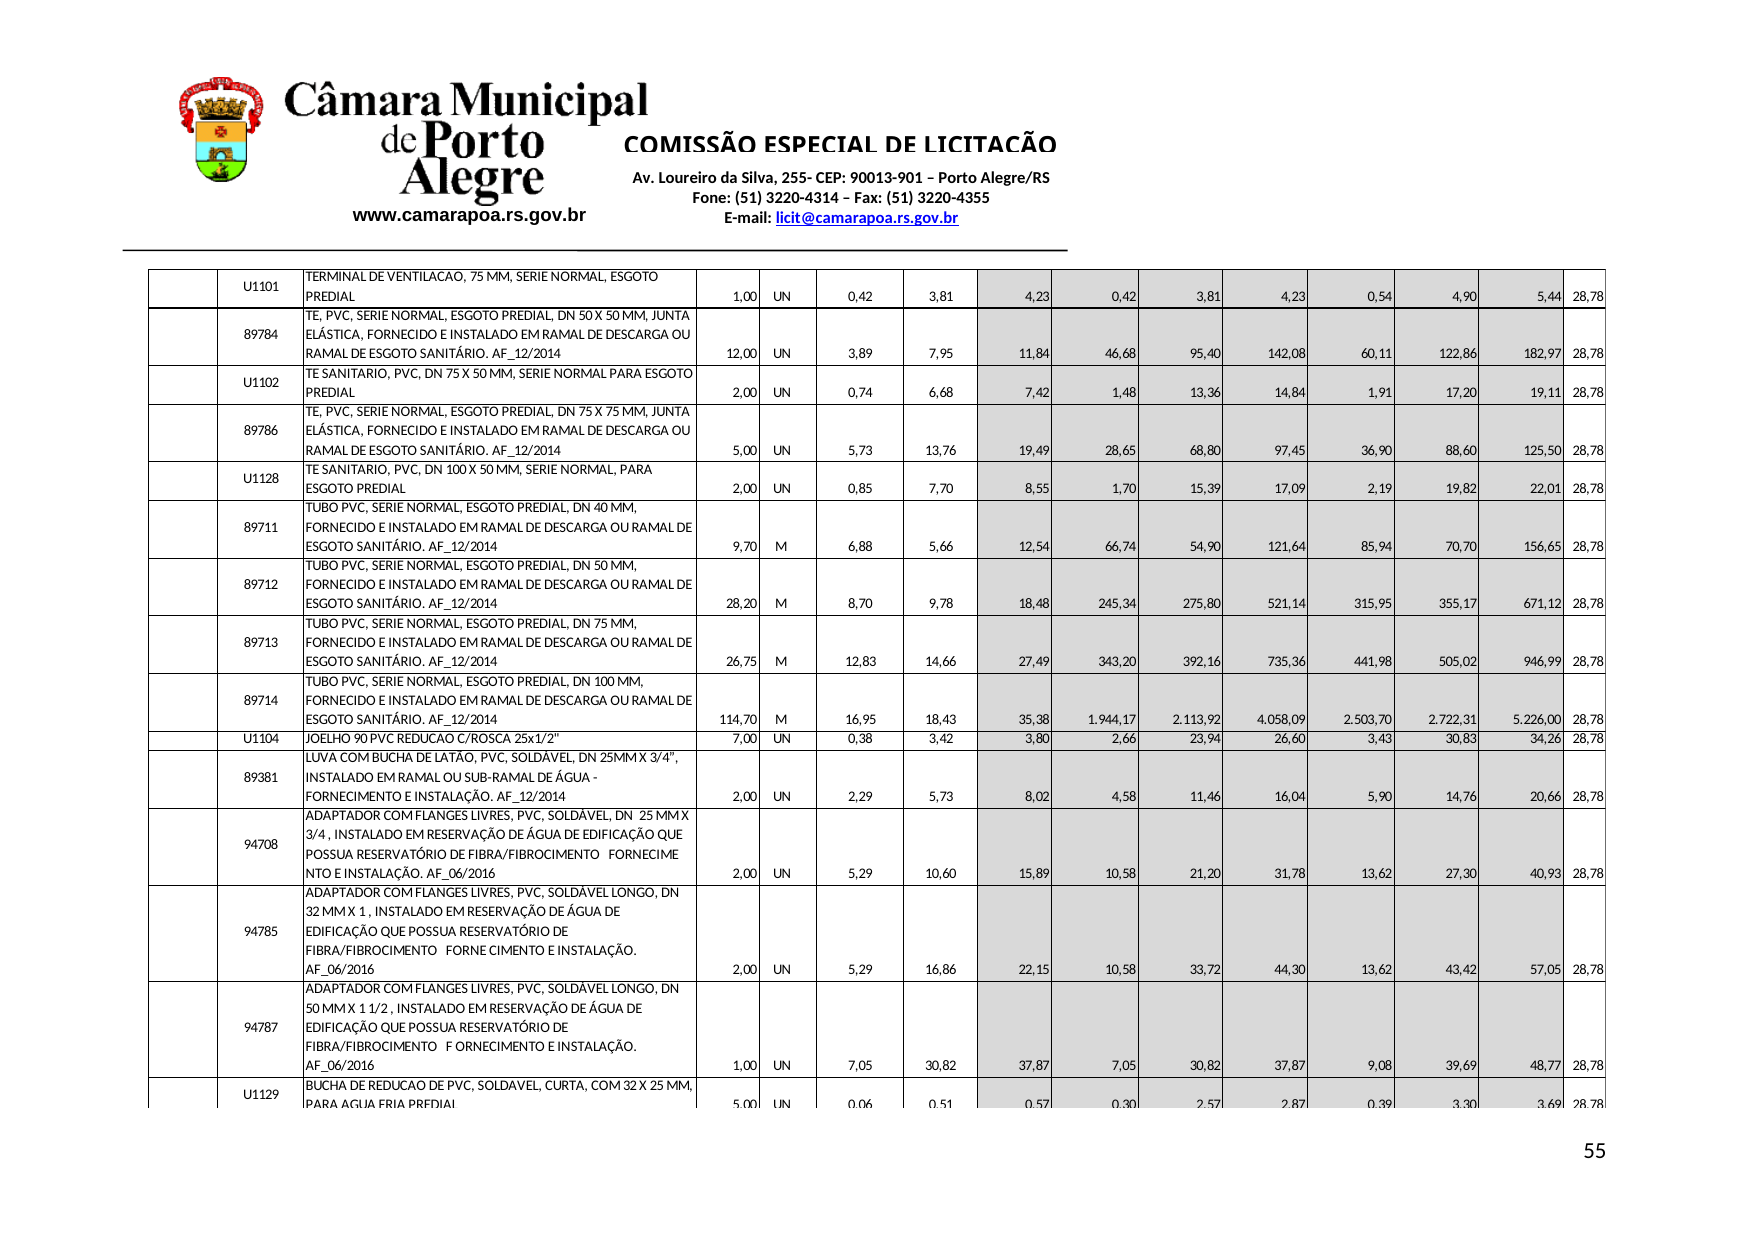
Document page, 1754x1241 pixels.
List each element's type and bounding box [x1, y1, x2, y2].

picture [644, 139, 648, 151]
picture [179, 77, 648, 206]
